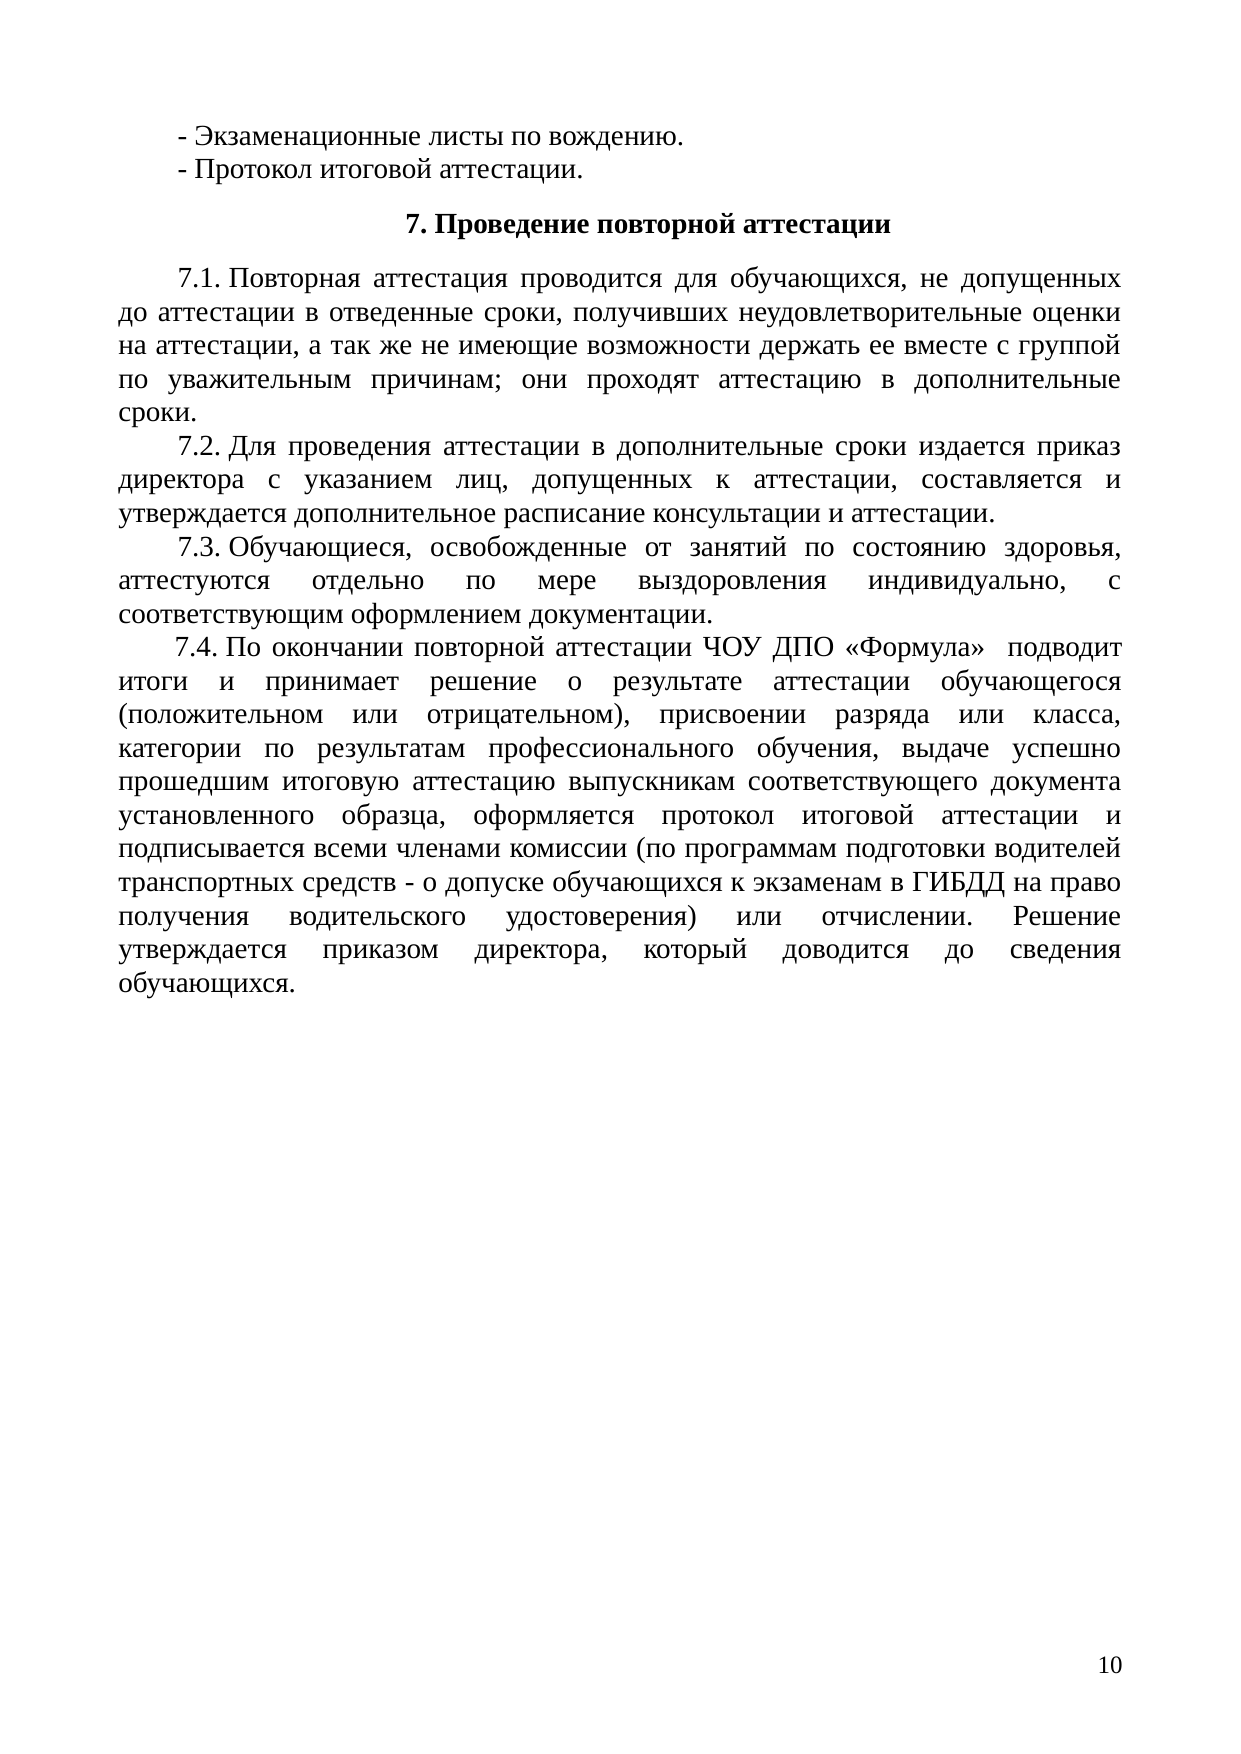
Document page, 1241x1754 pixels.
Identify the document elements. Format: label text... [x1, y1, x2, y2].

text 7.3. Обучающиеся, освобожденные от занятий по состоянию здоровья, аттестуются отдельно по мере выздоровления индивидуально, с соответствующим оформлением документации. [118, 529, 1122, 629]
text - Протокол итоговой аттестации. [118, 152, 1122, 185]
text 7. Проведение повторной аттестации [118, 206, 1122, 239]
text 7.1. Повторная аттестация проводится для обучающихся, не допущенных до аттестации в отведенные сроки, получивших неудовлетворительные оценки на аттестации, а так же не имеющие возможности держать ее вместе с группой по уважительным причинам; они проходят аттестацию в дополнительные сроки. [118, 260, 1122, 428]
text 7.2. Для проведения аттестации в дополнительные сроки издается приказ директора с указанием лиц, допущенных к аттестации, составляется и утверждается дополнительное расписание консультации и аттестации. [118, 428, 1122, 529]
text 7.4. По окончании повторной аттестации ЧОУ ДПО «Формула» подводит итоги и принимает решение о результате аттестации обучающегося (положительном или отрицательном), присвоении разряда или класса, категории по результатам профессионального обучения, выдаче успешно прошедшим итоговую аттестацию выпускникам соответствующего документа установленного образца, оформляется протокол итоговой аттестации и подписывается всеми членами комиссии (по программам подготовки водителей транспортных средств - о допуске обучающихся к экзаменам в ГИБДД на право получения водительского удостоверения) или отчислении. Решение утверждается приказом директора, который доводится до сведения обучающихся. [118, 629, 1122, 998]
text - Экзаменационные листы по вождению. [118, 118, 1122, 152]
